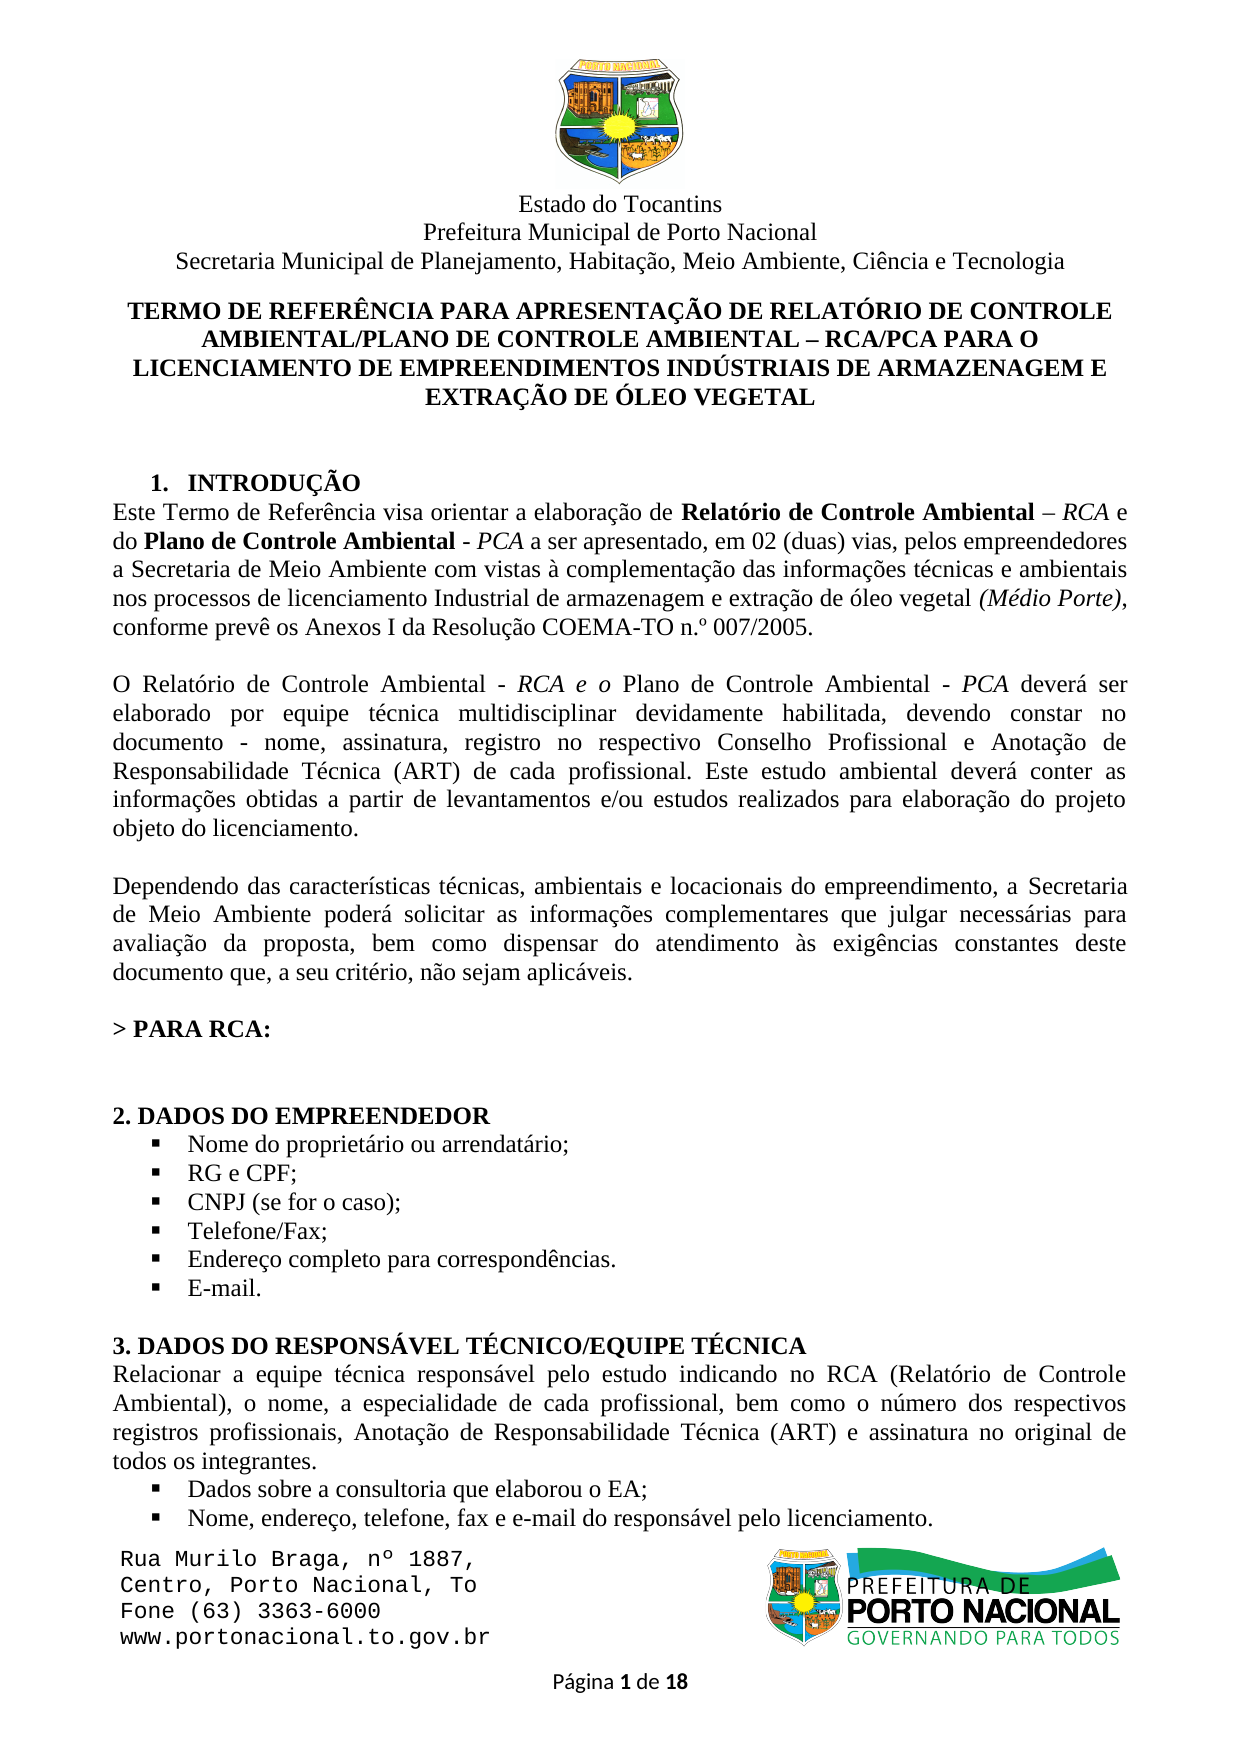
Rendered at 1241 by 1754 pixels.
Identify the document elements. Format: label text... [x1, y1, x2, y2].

list Dados sobre a consultoria que elaborou o EA; [150, 1474, 1128, 1503]
list INTRODUÇÃO [150, 468, 1128, 497]
text Dependendo das características técnicas, ambientais e locacionais do empreendimento, a Secretaria de Meio Ambiente poderá solicitar as informações complementares que julgar necessárias para avaliação da proposta, bem como dispensar do atendimento às exigências constantes deste documento que, a seu critério, não sejam aplicáveis. [112, 871, 1128, 986]
list Endereço completo para correspondências. [150, 1244, 1128, 1273]
list RG e CPF; [150, 1158, 1128, 1187]
list Nome do proprietário ou arrendatário; [150, 1129, 1128, 1158]
picture [555, 59, 686, 189]
text Relacionar a equipe técnica responsável pelo estudo indicando no RCA (Relatório de Controle Ambiental), o nome, a especialidade de cada profissional, bem como o número dos respectivos registros profissionais, Anotação de Responsabilidade Técnica (ART) e assinatura no original de todos os integrantes. [112, 1359, 1128, 1474]
text 2. DADOS DO EMPREENDEDOR [112, 1101, 1128, 1129]
text 3. DADOS DO RESPONSÁVEL TÉCNICO/EQUIPE TÉCNICA [112, 1331, 1128, 1359]
list Nome, endereço, telefone, fax e e-mail do responsável pelo licenciamento. [150, 1503, 1128, 1532]
text Este Termo de Referência visa orientar a elaboração de Relatório de Controle Ambiental – RCA e do Plano de Controle Ambiental - PCA a ser apresentado, em 02 (duas) vias, pelos empreendedores a Secretaria de Meio Ambiente com vistas à complementação das informações técnicas e ambientais nos processos de licenciamento Industrial de armazenagem e extração de óleo vegetal (Médio Porte), conforme prevê os Anexos I da Resolução COEMA-TO n.º 007/2005. [112, 497, 1128, 641]
list CNPJ (se for o caso); [150, 1187, 1128, 1216]
picture [765, 1547, 1121, 1650]
list Telefone/Fax; [150, 1216, 1128, 1244]
list E-mail. [150, 1273, 1128, 1302]
text > PARA RCA: [112, 1014, 1128, 1043]
text TERMO DE REFERÊNCIA PARA APRESENTAÇÃO DE RELATÓRIO DE CONTROLE AMBIENTAL/PLANO DE CONTROLE AMBIENTAL – RCA/PCA PARA O LICENCIAMENTO DE EMPREENDIMENTOS INDÚSTRIAIS DE ARMAZENAGEM E EXTRAÇÃO DE ÓLEO VEGETAL [112, 296, 1128, 411]
text O Relatório de Controle Ambiental - RCA e o Plano de Controle Ambiental - PCA deverá ser elaborado por equipe técnica multidisciplinar devidamente habilitada, devendo constar no documento - nome, assinatura, registro no respectivo Conselho Profissional e Anotação de Responsabilidade Técnica (ART) de cada profissional. Este estudo ambiental deverá conter as informações obtidas a partir de levantamentos e/ou estudos realizados para elaboração do projeto objeto do licenciamento. [112, 669, 1128, 842]
